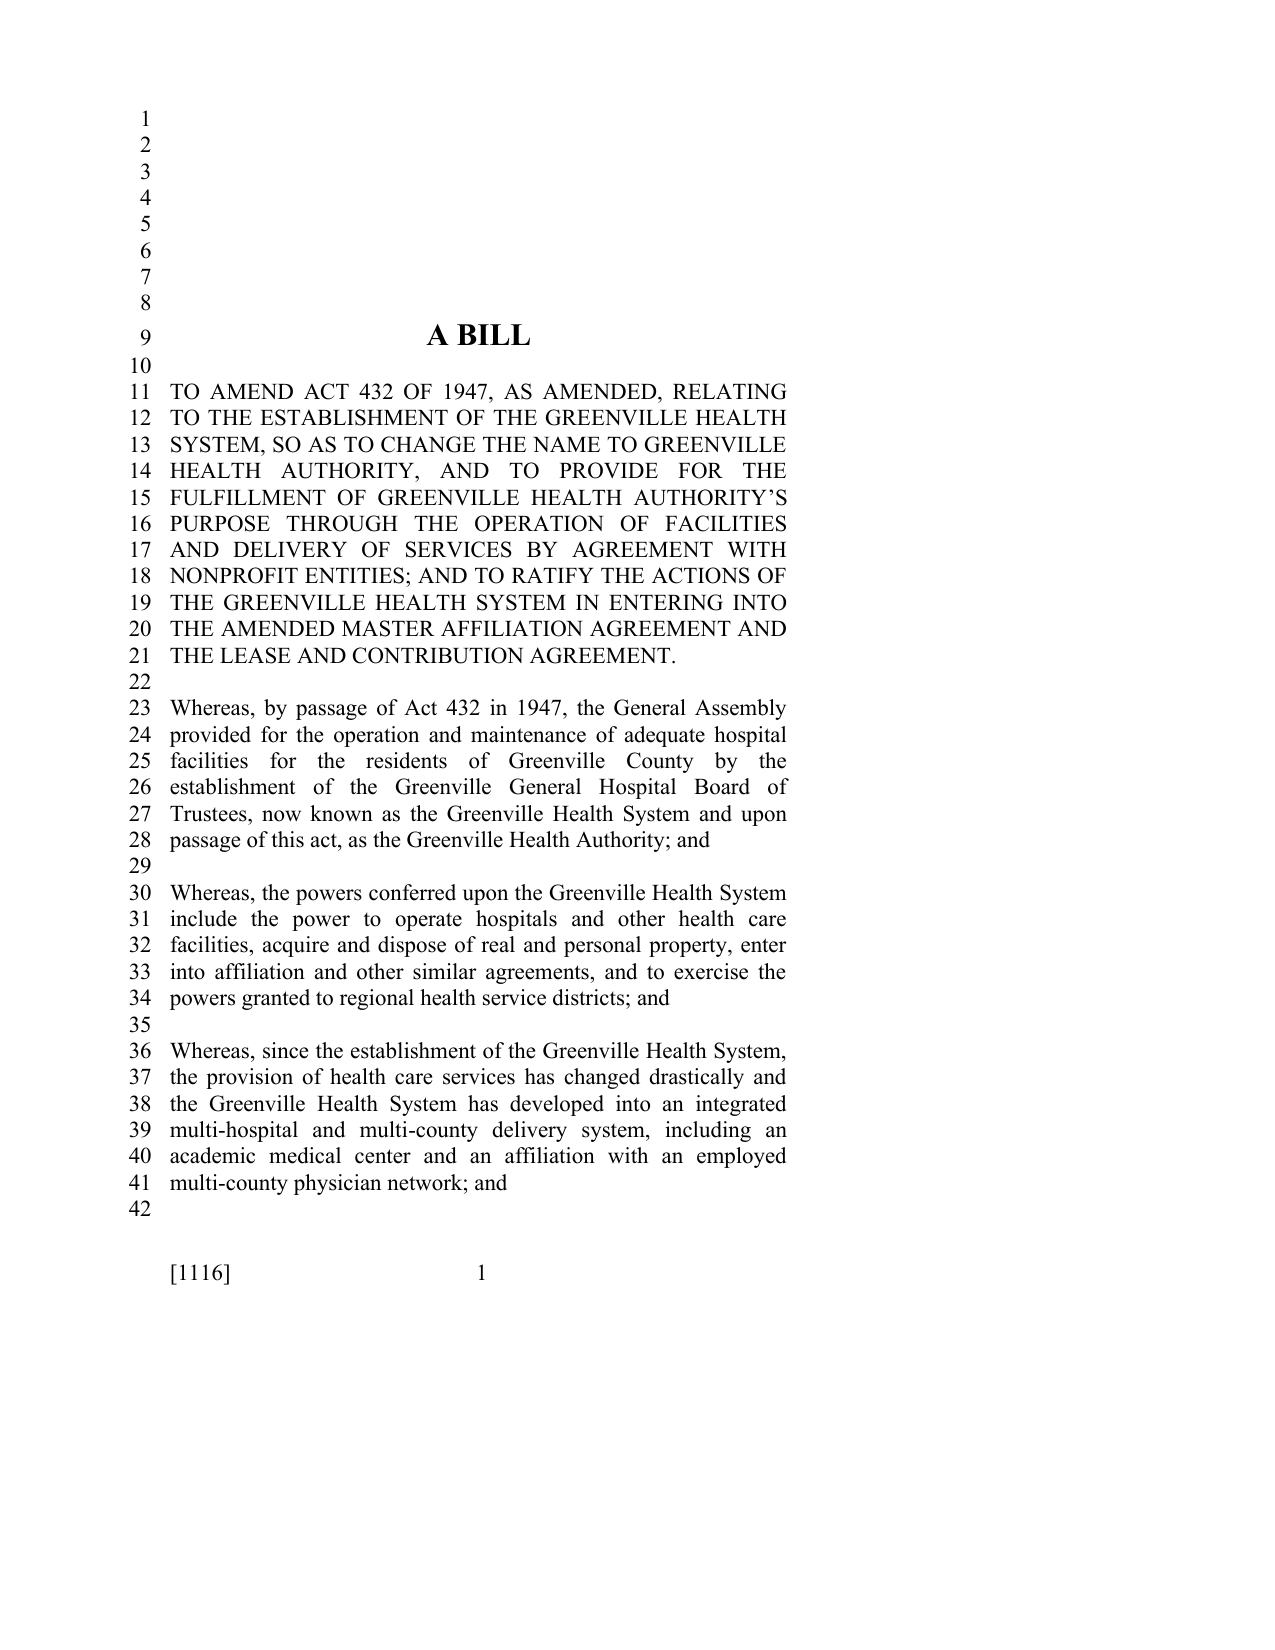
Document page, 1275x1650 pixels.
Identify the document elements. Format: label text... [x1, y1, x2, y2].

text Whereas, since the establishment of the Greenville Health System, the provision of health care services has changed drastically and the Greenville Health System has developed into an integrated multi-hospital and multi-county delivery system, including an academic medical center and an affiliation with an employed multi-county physician network; and [169, 1037, 787, 1195]
text Whereas, the powers conferred upon the Greenville Health System include the power to operate hospitals and other health care facilities, acquire and dispose of real and personal property, enter into affiliation and other similar agreements, and to exercise the powers granted to regional health service districts; and [169, 879, 787, 1011]
text Whereas, by passage of Act 432 in 1947, the General Assembly provided for the operation and maintenance of adequate hospital facilities for the residents of Greenville County by the establishment of the Greenville General Hospital Board of Trustees, now known as the Greenville Health System and upon passage of this act, as the Greenville Health Authority; and [169, 694, 787, 852]
text A BILL [169, 316, 787, 352]
text TO AMEND ACT 432 OF 1947, AS AMENDED, RELATING TO THE ESTABLISHMENT OF THE GREENVILLE HEALTH SYSTEM, SO AS TO CHANGE THE NAME TO GREENVILLE HEALTH AUTHORITY, AND TO PROVIDE FOR THE FULFILLMENT OF GREENVILLE HEALTH AUTHORITY’S PURPOSE THROUGH THE OPERATION OF FACILITIES AND DELIVERY OF SERVICES BY AGREEMENT WITH NONPROFIT ENTITIES; AND TO RATIFY THE ACTIONS OF THE GREENVILLE HEALTH SYSTEM IN ENTERING INTO THE AMENDED MASTER AFFILIATION AGREEMENT AND THE LEASE AND CONTRIBUTION AGREEMENT. [169, 378, 787, 668]
